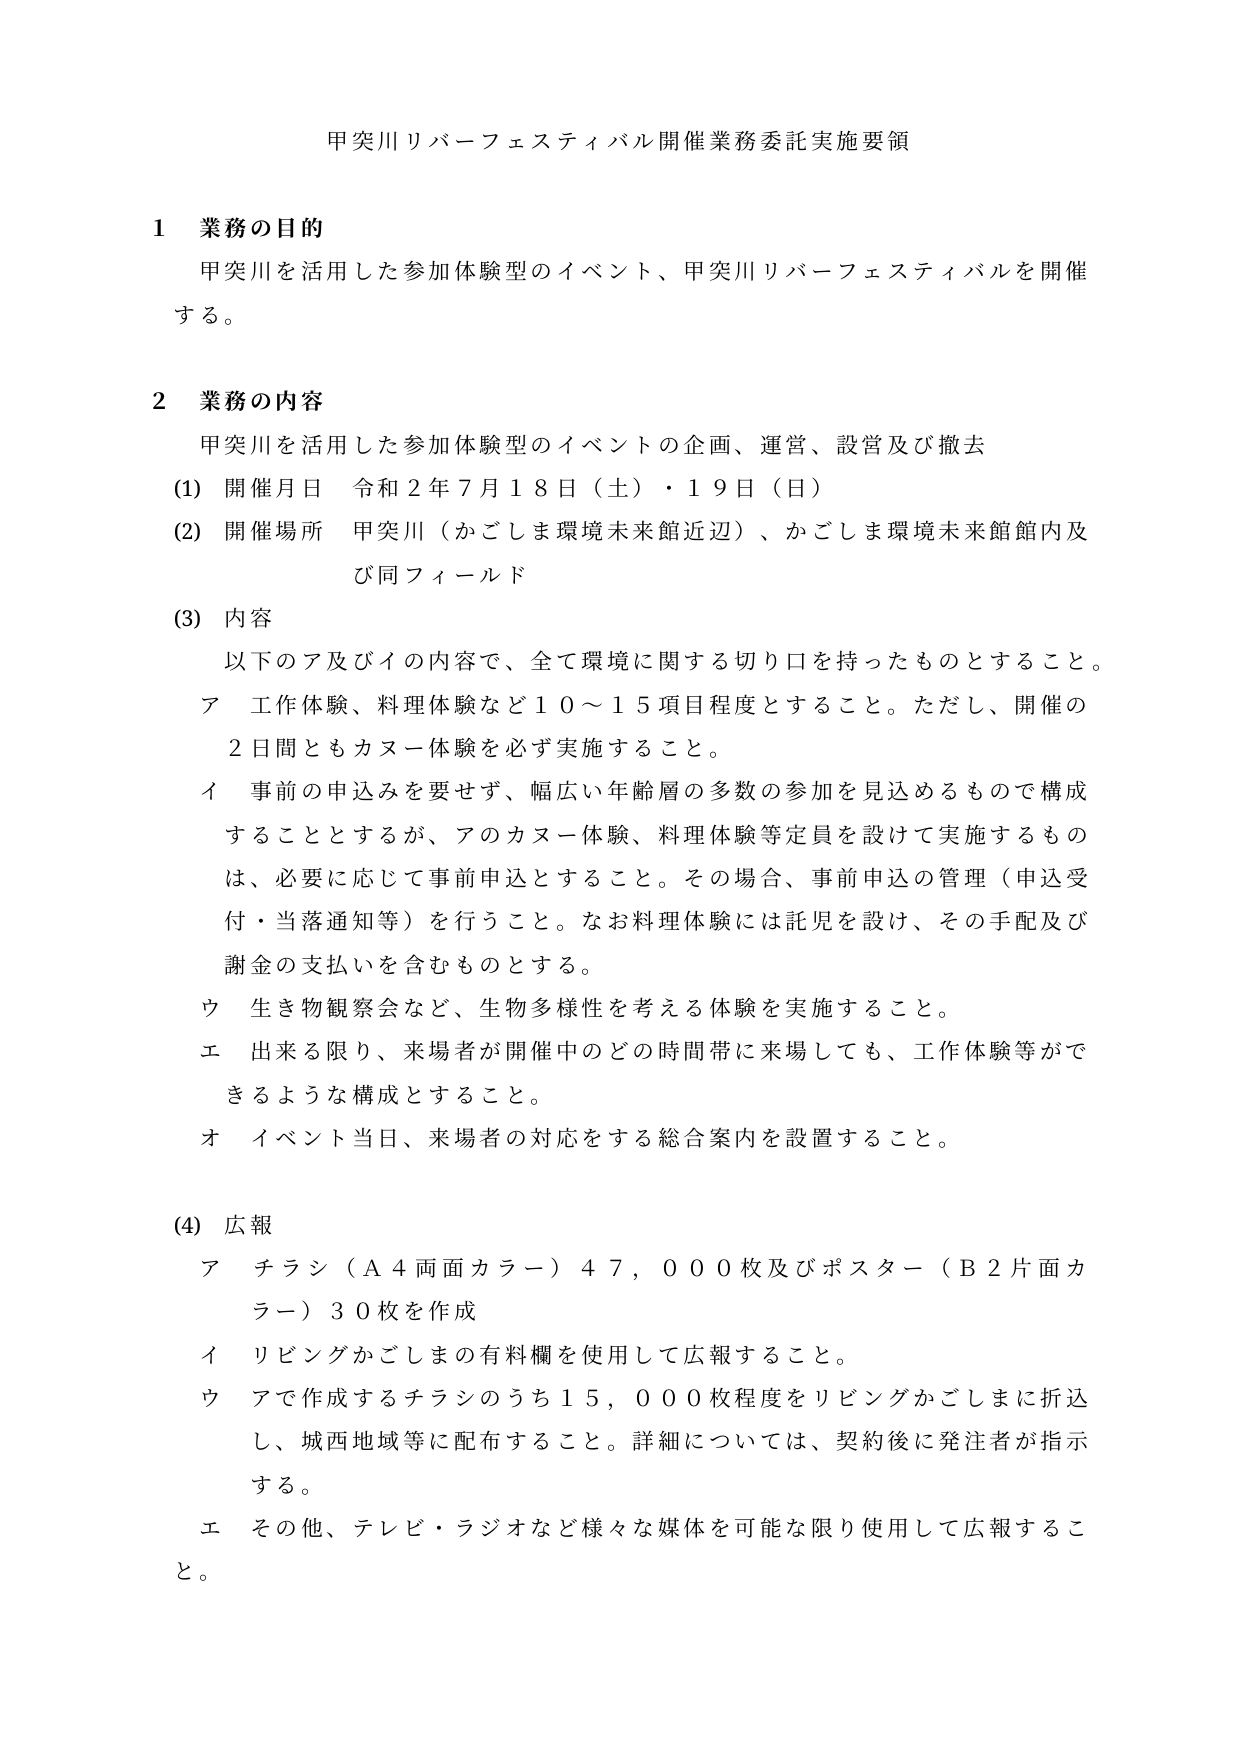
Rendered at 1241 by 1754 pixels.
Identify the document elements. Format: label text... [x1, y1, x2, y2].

text 甲突川を活用した参加体験型のイベント、甲突川リバーフェスティバルを開催する。 [148, 249, 1092, 335]
text ア 工作体験、料理体験など１０～１５項目程度とすること。ただし、開催の２日間ともカヌー体験を必ず実施すること。 [170, 682, 1092, 769]
text オ イベント当日、来場者の対応をする総合案内を設置すること。 [148, 1115, 1092, 1159]
text ２ 業務の内容 [148, 379, 1092, 422]
text １ 業務の目的 [148, 205, 1092, 249]
text 甲突川リバーフェスティバル開催業務委託実施要領 [148, 119, 1092, 162]
text (1) 開催月日 令和２年７月１８日（土）・１９日（日） [148, 465, 1092, 509]
text (3) 内容 [170, 595, 1092, 639]
text (2) 開催場所 甲突川（かごしま環境未来館近辺）、かごしま環境未来館館内及び同フィールド [170, 509, 1092, 595]
text ウ アで作成するチラシのうち１５，０００枚程度をリビングかごしまに折込し、城西地域等に配布すること。詳細については、契約後に発注者が指示する。 [193, 1375, 1092, 1505]
text ア チラシ（Ａ４両面カラー）４７，０００枚及びポスター（Ｂ２片面カラー）３０枚を作成 [193, 1245, 1092, 1332]
text 甲突川を活用した参加体験型のイベントの企画、運営、設営及び撤去 [148, 422, 1092, 465]
text イ 事前の申込みを要せず、幅広い年齢層の多数の参加を見込めるもので構成することとするが、アのカヌー体験、料理体験等定員を設けて実施するものは、必要に応じて事前申込とすること。その場合、事前申込の管理（申込受付・当落通知等）を行うこと。なお料理体験には託児を設け、その手配及び謝金の支払いを含むものとする。 [170, 769, 1092, 985]
text 以下のア及びイの内容で、全て環境に関する切り口を持ったものとすること。 [170, 639, 1092, 682]
text (4) 広報 [170, 1202, 1092, 1245]
text エ その他、テレビ・ラジオなど様々な媒体を可能な限り使用して広報すること。 [148, 1505, 1092, 1592]
text イ リビングかごしまの有料欄を使用して広報すること。 [170, 1332, 1092, 1375]
text ウ 生き物観察会など、生物多様性を考える体験を実施すること。 [170, 985, 1092, 1029]
text エ 出来る限り、来場者が開催中のどの時間帯に来場しても、工作体験等ができるような構成とすること。 [170, 1029, 1092, 1115]
